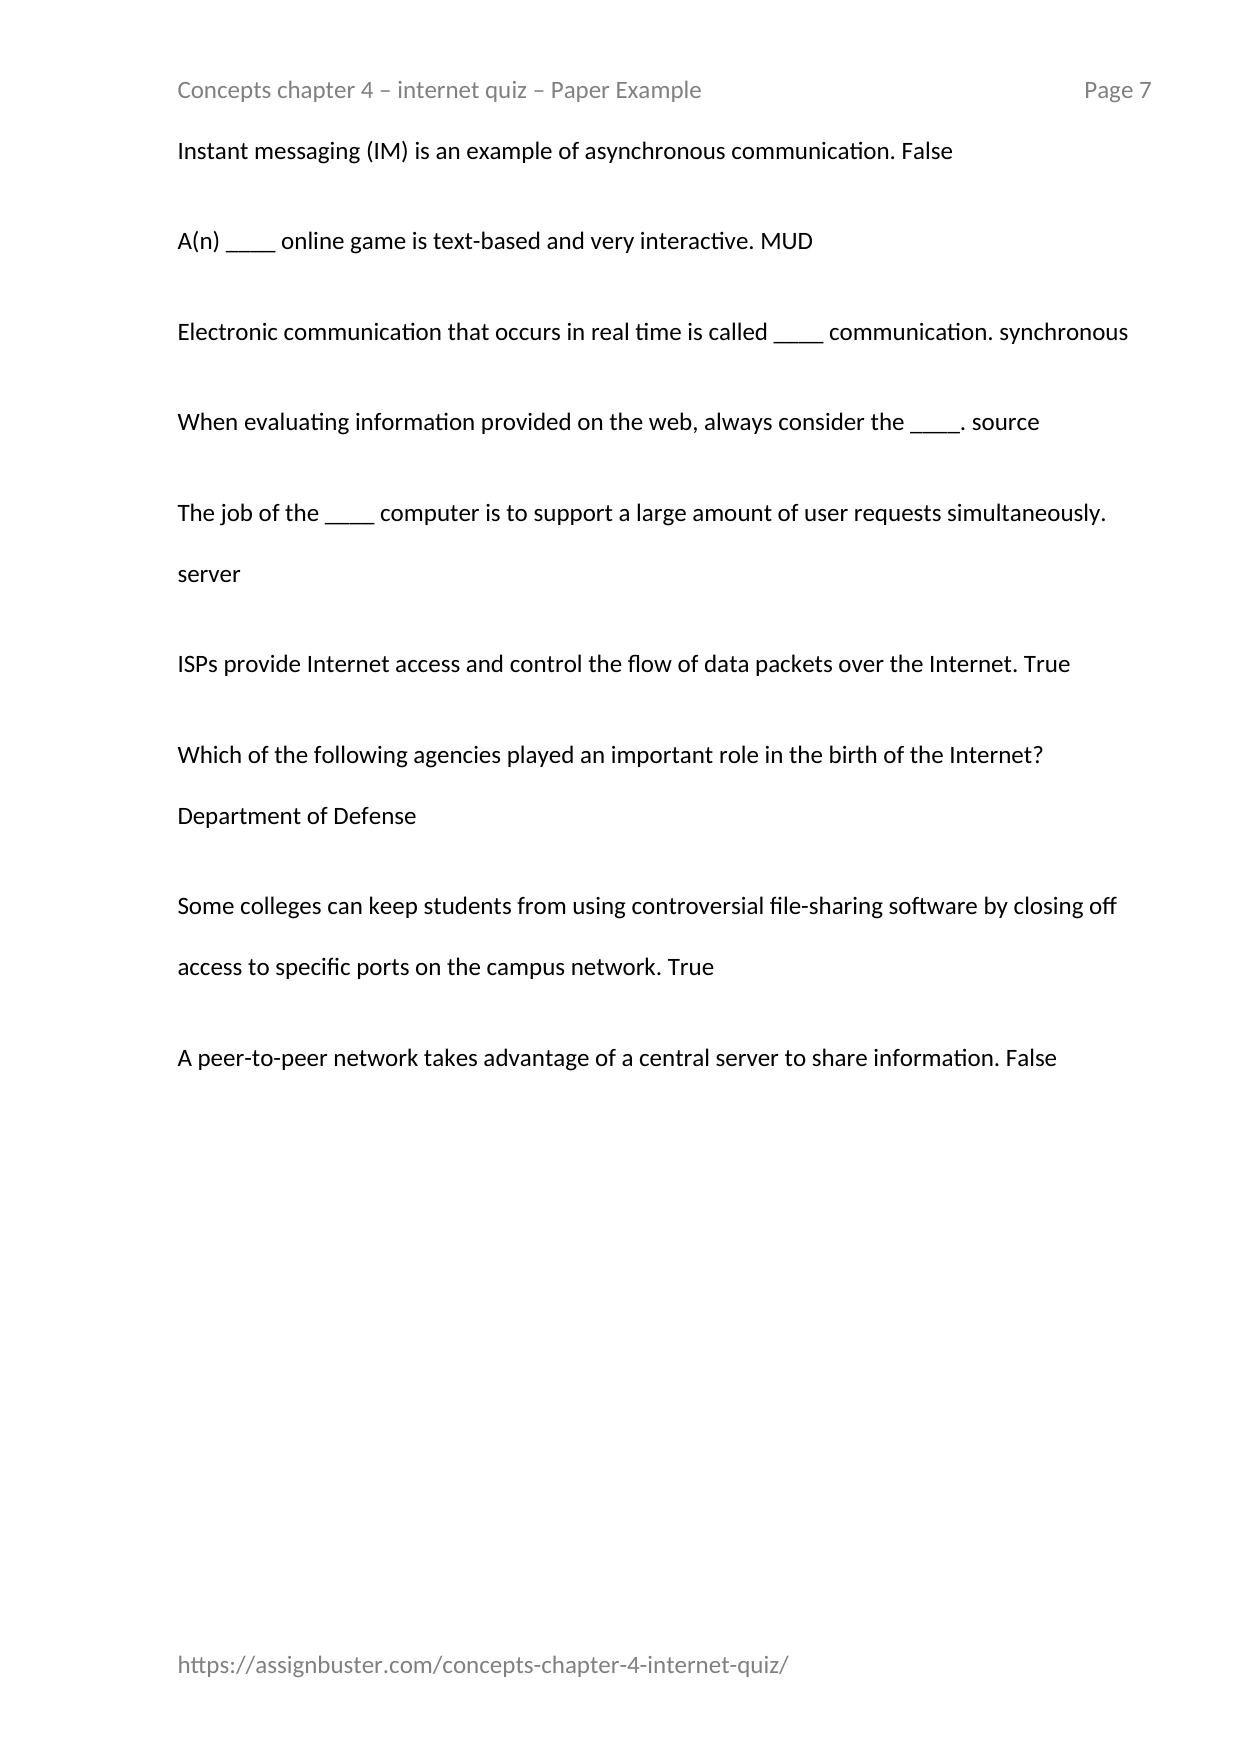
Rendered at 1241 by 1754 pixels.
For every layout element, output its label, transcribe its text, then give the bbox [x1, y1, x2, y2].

text Which of the following agencies played an important role in the birth of the Internet? Department of Defense [177, 739, 1152, 831]
text Some colleges can keep students from using controversial file-sharing software by closing off access to specific ports on the campus network. True [177, 891, 1152, 982]
text When evaluating information provided on the web, always consider the ____. source [177, 406, 1152, 437]
text Electronic communication that occurs in real time is called ____ communication. synchronous [177, 316, 1152, 346]
text ISPs provide Internet access and control the flow of data packets over the Internet. True [177, 648, 1152, 679]
text The job of the ____ computer is to support a large amount of user requests simultaneously. server [177, 497, 1152, 588]
text Instant messaging (IM) is an example of asynchronous communication. False [177, 135, 1152, 165]
text A(n) ____ online game is text-based and very interactive. MUD [177, 225, 1152, 256]
text A peer-to-peer network takes advantage of a central server to share information. False [177, 1042, 1152, 1073]
